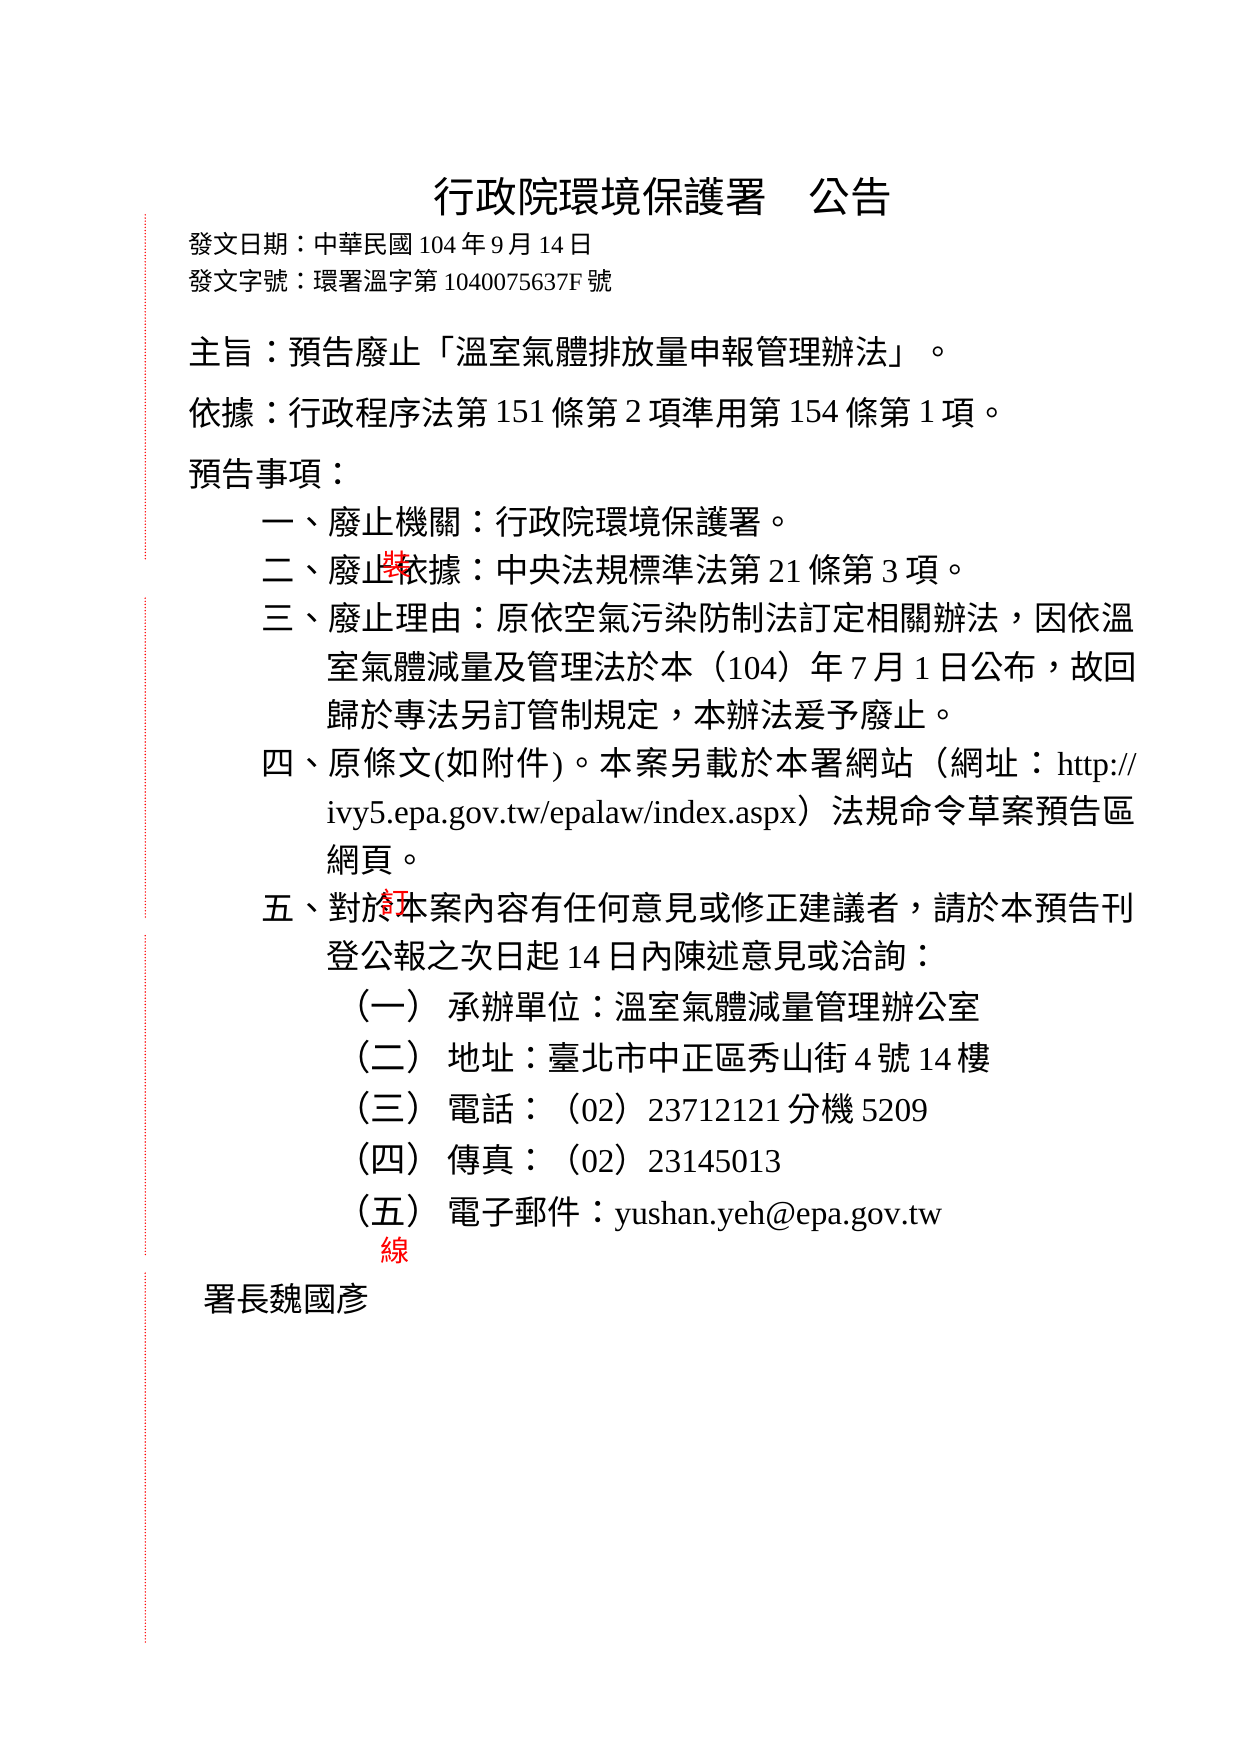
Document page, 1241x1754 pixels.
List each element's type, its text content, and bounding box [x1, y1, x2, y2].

list 廢止機關：行政院環境保護署。 [261, 496, 1137, 544]
list 廢止依據：中央法規標準法第21條第3項。 [261, 544, 1137, 592]
text 行政院環境保護署 公告 [187, 164, 1137, 225]
text 主旨：預告廢止「溫室氣體排放量申報管理辦法」。 [187, 326, 1137, 374]
list 對於本案內容有任何意見或修正建議者，請於本預告刊登公報之次日起14日內陳述意見或洽詢： [261, 882, 1137, 978]
list 電子郵件：yushan.yeh@epa.gov.tw [335, 1183, 1137, 1234]
list 廢止理由：原依空氣污染防制法訂定相關辦法，因依溫室氣體減量及管理法於本（104）年7月1日公布，故回歸於專法另訂管制規定，本辦法爰予廢止。 [261, 592, 1137, 737]
list 電話：（02）23712121分機5209 [335, 1081, 1137, 1132]
text 發文日期：中華民國104年9月14日 [187, 225, 1137, 261]
list 承辦單位：溫室氣體減量管理辦公室 [335, 978, 1137, 1029]
text 署長魏國彥 [187, 1273, 1137, 1321]
list 地址：臺北市中正區秀山街4號14樓 [335, 1029, 1137, 1081]
text 發文字號：環署溫字第1040075637F號 [187, 261, 1137, 297]
text 預告事項： [187, 447, 1137, 496]
list 原條文(如附件)。本案另載於本署網站（網址：http://ivy5.epa.gov.tw/epalaw/index.aspx）法規命令草案預告區網頁。 [261, 737, 1137, 882]
text 依據：行政程序法第151條第2項準用第154條第1項。 [187, 387, 1137, 435]
list 傳真：（02）23145013 [335, 1132, 1137, 1183]
